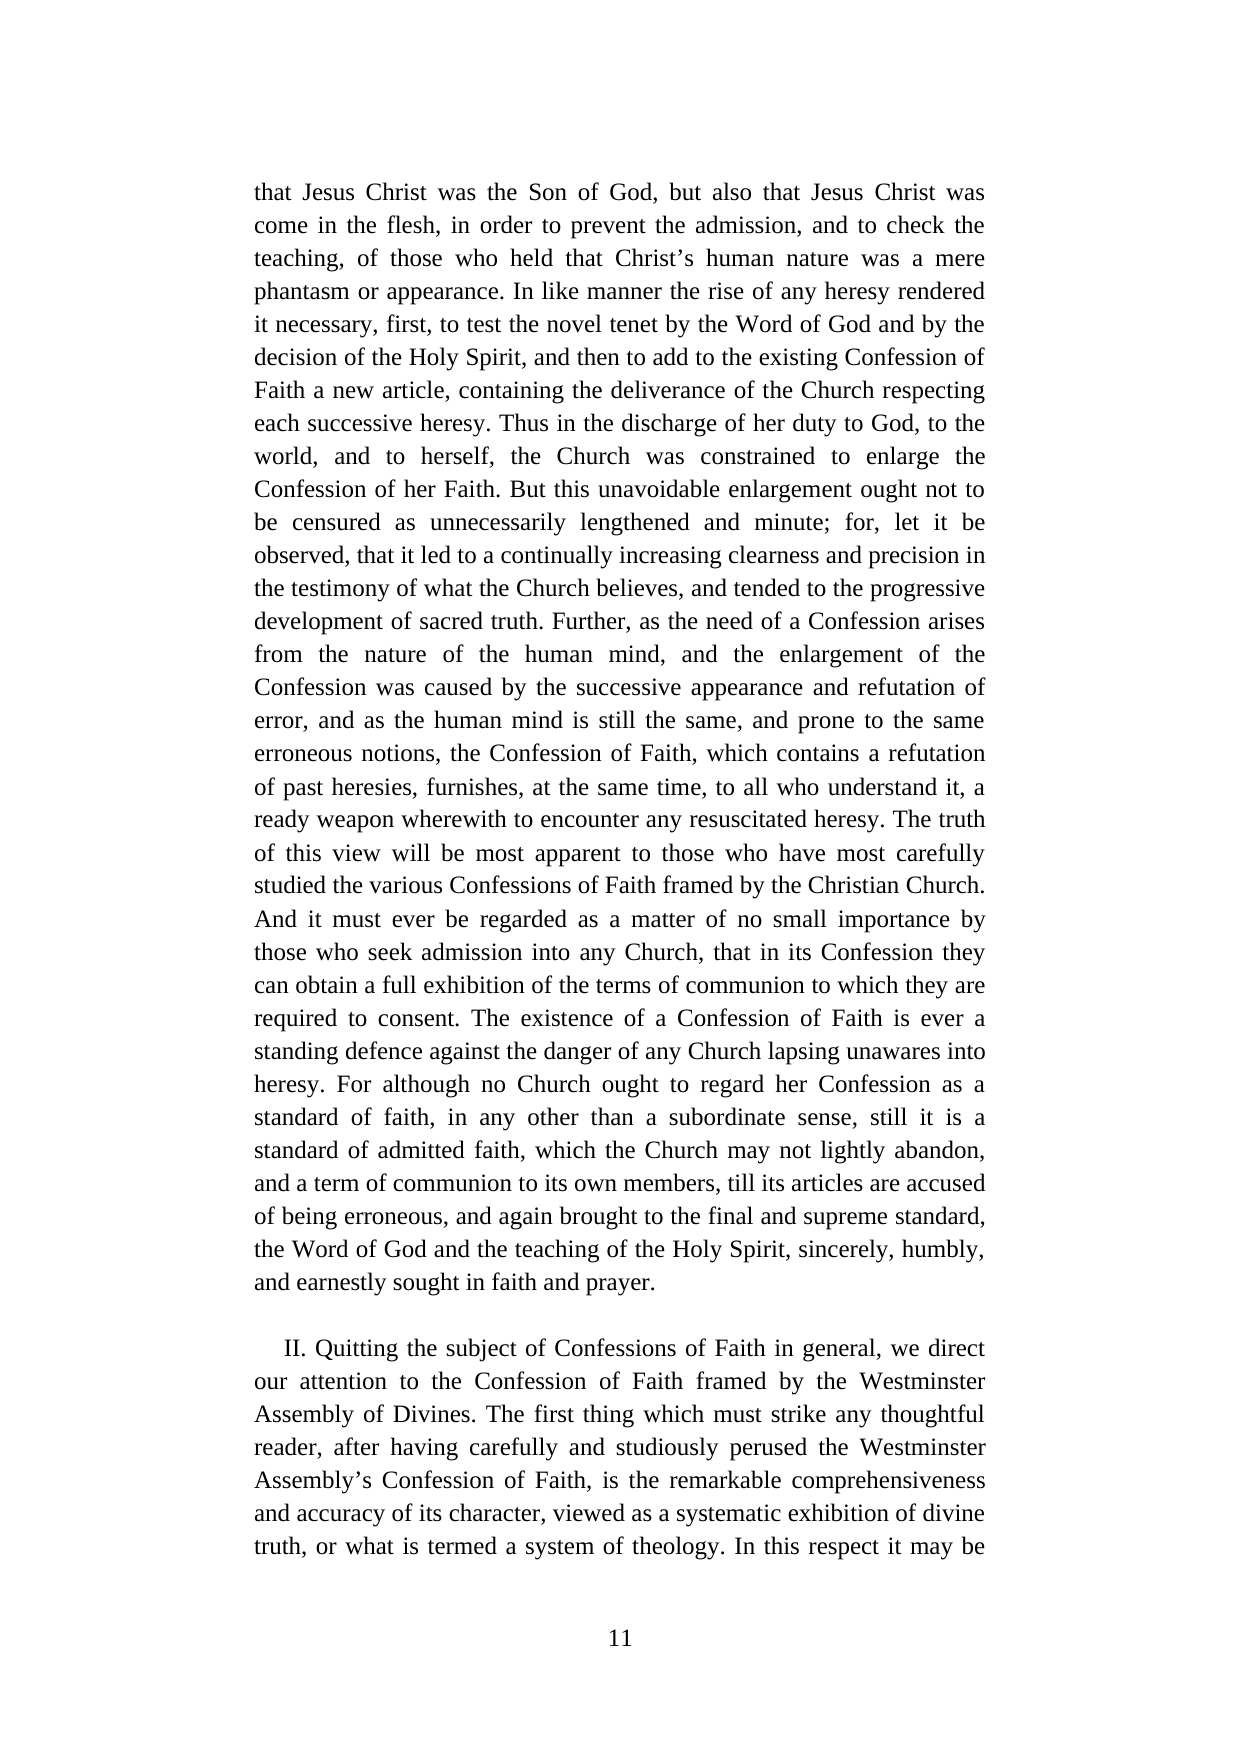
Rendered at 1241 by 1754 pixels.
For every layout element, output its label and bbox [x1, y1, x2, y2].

text [254, 1333, 986, 1560]
text [254, 177, 986, 1296]
